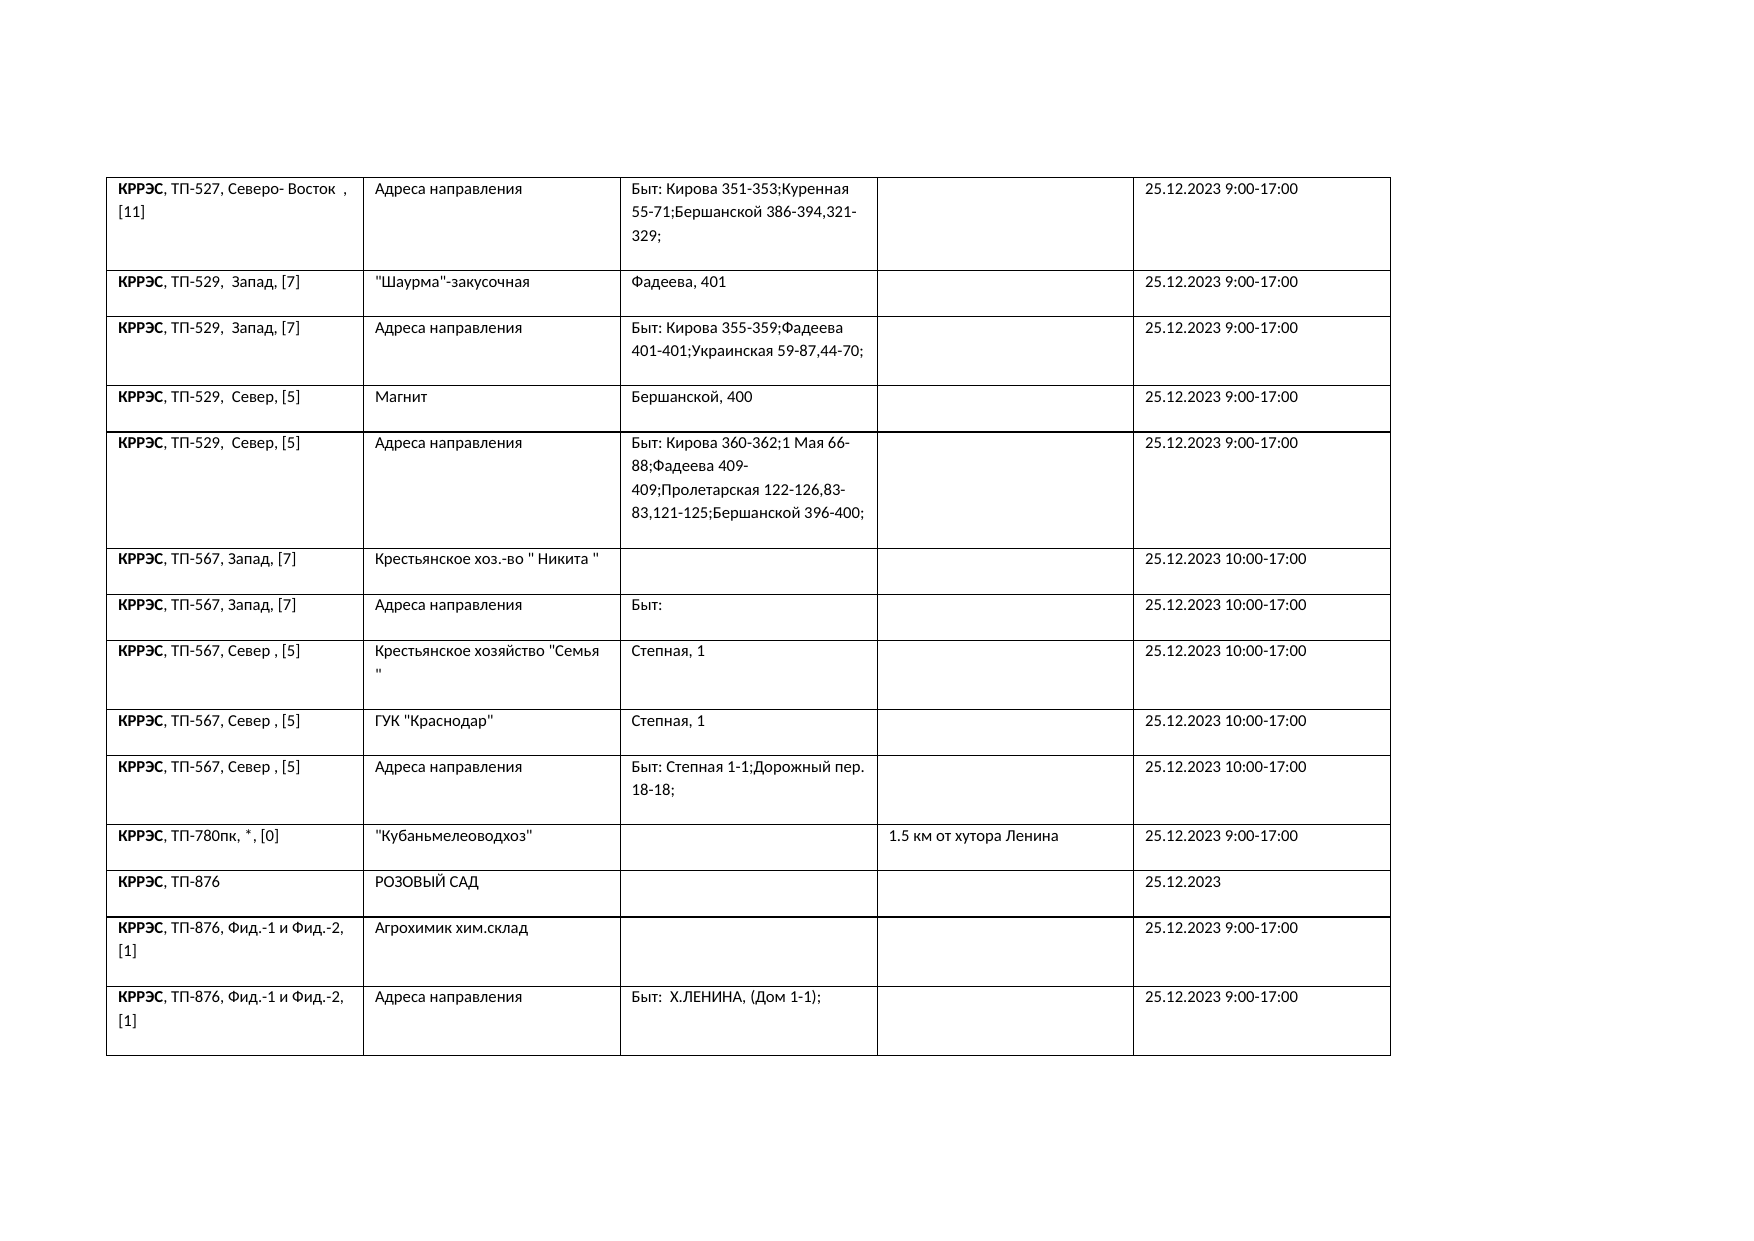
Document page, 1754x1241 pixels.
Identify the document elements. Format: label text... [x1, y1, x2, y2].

table_cell Адреса направления [364, 317, 620, 385]
table_cell 25.12.2023 9:00-17:00 [1134, 271, 1390, 316]
table_cell КРРЭС, ТП-567, Север , [5] [107, 756, 363, 824]
table_cell КРРЭС, ТП-529, Север, [5] [107, 433, 363, 547]
table_cell КРРЭС, ТП-780пк, *, [0] [107, 825, 363, 870]
table_cell Адреса направления [364, 987, 620, 1055]
table_cell [878, 433, 1133, 547]
table_cell 25.12.2023 9:00-17:00 [1134, 317, 1390, 385]
table_cell РОЗОВЫЙ САД [364, 871, 620, 916]
table_cell КРРЭС, ТП-529, Запад, [7] [107, 271, 363, 316]
table_cell 25.12.2023 10:00-17:00 [1134, 710, 1390, 755]
table_cell Крестьянское хоз.-во " Никита " [364, 549, 620, 593]
table_cell Степная, 1 [621, 641, 877, 709]
table_cell [878, 871, 1133, 916]
table_cell 25.12.2023 [1134, 871, 1390, 916]
table_cell 25.12.2023 9:00-17:00 [1134, 918, 1390, 986]
table_cell Быт: Кирова 351-353;Куренная 55-71;Бершанской 386-394,321-329; [621, 178, 877, 270]
table_cell Быт: Х.ЛЕНИНА, (Дом 1-1); [621, 987, 877, 1055]
table_cell КРРЭС, ТП-567, Север , [5] [107, 641, 363, 709]
table_cell 25.12.2023 9:00-17:00 [1134, 433, 1390, 547]
table_cell [621, 549, 877, 593]
table_cell КРРЭС, ТП-567, Запад, [7] [107, 549, 363, 593]
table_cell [1134, 178, 1390, 270]
table_cell Бершанской, 400 [621, 386, 877, 431]
table_cell 25.12.2023 9:00-17:00 [1134, 386, 1390, 431]
table_cell 25.12.2023 9:00-17:00 [1134, 825, 1390, 870]
table_cell КРРЭС, ТП-567, Север , [5] [107, 710, 363, 755]
table_cell КРРЭС, ТП-567, Запад, [7] [107, 595, 363, 639]
table_cell 1.5 км от хутора Ленина [878, 825, 1133, 870]
table_cell [878, 595, 1133, 639]
table_cell Фадеева, 401 [621, 271, 877, 316]
table_cell [621, 918, 877, 986]
table_cell Быт: [621, 595, 877, 639]
table_cell Адреса направления [364, 595, 620, 639]
table_cell [878, 549, 1133, 593]
table_cell [878, 756, 1133, 824]
table_cell [621, 871, 877, 916]
table_cell 25.12.2023 10:00-17:00 [1134, 641, 1390, 709]
table_cell КРРЭС, ТП-527, Северо- Восток , [11] [107, 178, 363, 270]
table_cell КРРЭС, ТП-529, Север, [5] [107, 386, 363, 431]
table_cell КРРЭС, ТП-876 [107, 871, 363, 916]
table_cell [878, 710, 1133, 755]
table_cell [878, 641, 1133, 709]
table_cell "Шаурма"-закусочная [364, 271, 620, 316]
table_cell Быт: Кирова 355-359;Фадеева 401-401;Украинская 59-87,44-70; [621, 317, 877, 385]
table_cell Адреса направления [364, 178, 620, 270]
table_cell 25.12.2023 10:00-17:00 [1134, 549, 1390, 593]
table_cell КРРЭС, ТП-876, Фид.-1 и Фид.-2, [1] [107, 918, 363, 986]
table_cell Магнит [364, 386, 620, 431]
table_cell 25.12.2023 10:00-17:00 [1134, 756, 1390, 824]
table_cell Крестьянское хозяйство "Семья " [364, 641, 620, 709]
table_cell [878, 317, 1133, 385]
table_cell "Кубаньмелеоводхоз" [364, 825, 620, 870]
table_cell [878, 987, 1133, 1055]
table_cell Быт: Кирова 360-362;1 Мая 66-88;Фадеева 409-409;Пролетарская 122-126,83-83,121-125;Бершанской 396-400; [621, 433, 877, 547]
table_cell ГУК "Краснодар" [364, 710, 620, 755]
table_cell [878, 386, 1133, 431]
table_cell 25.12.2023 9:00-17:00 [1134, 987, 1390, 1055]
table_cell 25.12.2023 10:00-17:00 [1134, 595, 1390, 639]
table_cell [878, 271, 1133, 316]
table_cell Степная, 1 [621, 710, 877, 755]
table_cell КРРЭС, ТП-876, Фид.-1 и Фид.-2, [1] [107, 987, 363, 1055]
table_cell Быт: Степная 1-1;Дорожный пер. 18-18; [621, 756, 877, 824]
table_cell Агрохимик хим.склад [364, 918, 620, 986]
table_cell [621, 825, 877, 870]
table_cell Адреса направления [364, 756, 620, 824]
table_cell Адреса направления [364, 433, 620, 547]
table_cell КРРЭС, ТП-529, Запад, [7] [107, 317, 363, 385]
table_cell [878, 178, 1133, 270]
table_cell [878, 918, 1133, 986]
